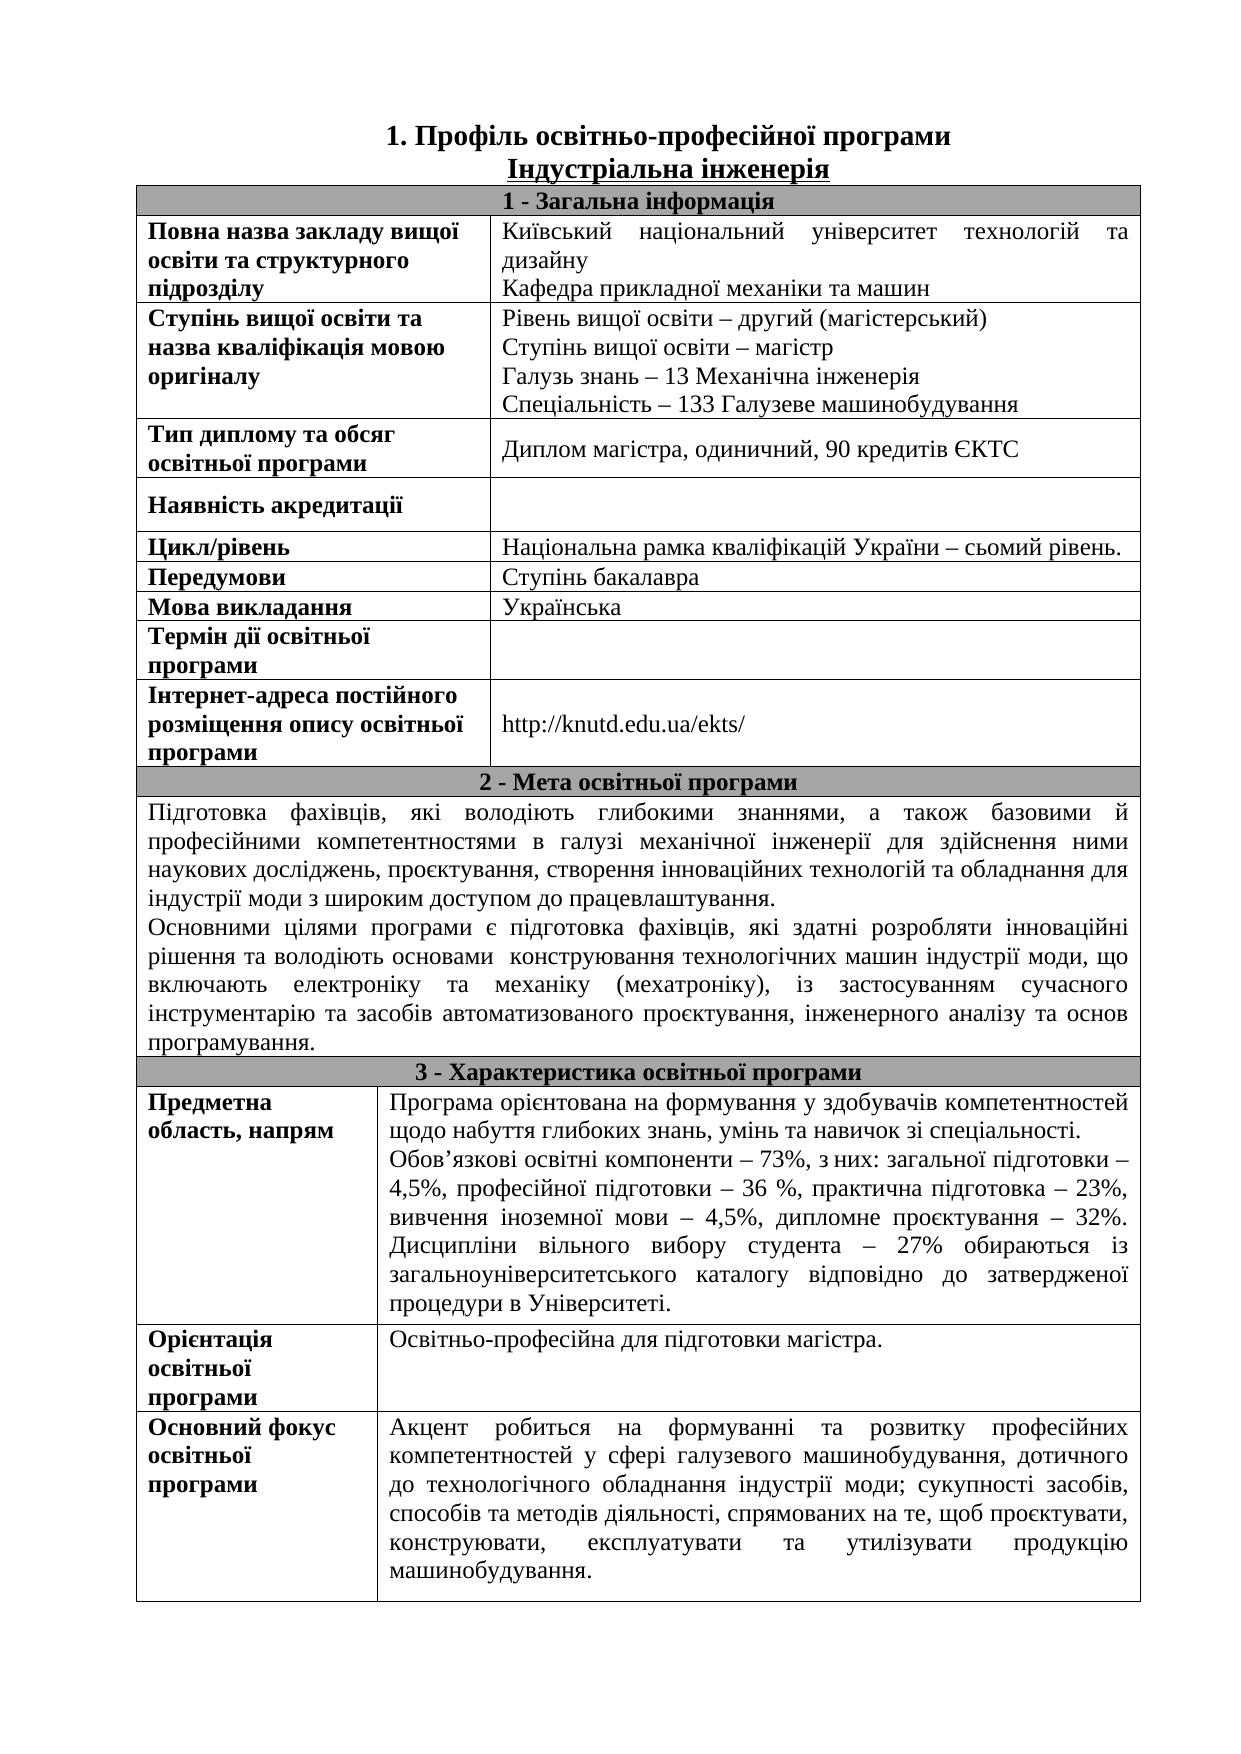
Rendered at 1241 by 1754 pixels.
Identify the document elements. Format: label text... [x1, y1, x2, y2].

table_cell Мова викладання [137, 592, 490, 620]
table_cell Повна назва закладу вищої освіти та структурного підрозділу [137, 216, 490, 302]
text 1. Профіль освітньо-професійної програми [185, 118, 1152, 152]
table_cell Наявність акредитації [137, 478, 490, 531]
table_cell Основний фокус освітньої програми [137, 1412, 377, 1601]
table_cell 2 - Мета освітньої програми [137, 767, 1140, 796]
table_cell Ступінь вищої освіти та назва кваліфікація мовою оригіналу [137, 303, 490, 418]
table_cell Програма орієнтована на формування у здобувачів компетентностей щодо набуття глибоких знань, умінь та навичок зі спеціальності. Обов’язкові освітні компоненти – 73%, з них: загальної підготовки – 4,5%, професійної підготовки – 36 %, практична підготовка – 23%, вивчення іноземної мови – 4,5%, дипломне проєктування – 32%. Дисципліни вільного вибору студента – 27% обираються із загальноуніверситетського каталогу відповідно до затвердженої процедури в Університеті. [378, 1087, 1140, 1323]
text Індустріальна інженерія [185, 152, 1152, 185]
table_cell Диплом магістра, одиничний, 90 кредитів ЄКТС [491, 419, 1140, 477]
table_cell Термін дії освітньої програми [137, 621, 490, 679]
table_cell Тип диплому та обсяг освітньої програми [137, 419, 490, 477]
table_cell Українська [491, 592, 1140, 620]
table_cell [491, 478, 1140, 531]
table_cell 3 - Характеристика освітньої програми [137, 1057, 1140, 1086]
table_cell Предметна область, напрям [137, 1087, 377, 1323]
table_header 1 - Загальна інформація [137, 186, 1140, 215]
table_cell Орієнтація освітньої програми [137, 1325, 377, 1411]
table_cell Інтернет-адреса постійного розміщення опису освітньої програми [137, 680, 490, 766]
table_cell Ступінь бакалавра [491, 562, 1140, 591]
table_cell Цикл/рівень [137, 532, 490, 561]
table_cell Освітньо-професійна для підготовки магістра. [378, 1325, 1140, 1411]
table_cell [491, 621, 1140, 679]
table_cell Рівень вищої освіти – другий (магістерський) Ступінь вищої освіти – магістр Галузь знань – 13 Механічна інженерія Спеціальність – 133 Галузеве машинобудування [491, 303, 1140, 418]
table_cell Передумови [137, 562, 490, 591]
table_cell http://knutd.edu.ua/ekts/ [491, 680, 1140, 766]
table_cell Київський національний університет технологій та дизайну Кафедра прикладної механіки та машин [491, 216, 1140, 302]
table_cell Акцент робиться на формуванні та розвитку професійних компетентностей у сфері галузевого машинобудування, дотичного до технологічного обладнання індустрії моди; сукупності засобів, способів та методів діяльності, спрямованих на те, щоб проєктувати, конструювати, експлуатувати та утилізувати продукцію машинобудування. [378, 1412, 1140, 1601]
table_cell Підготовка фахівців, які володіють глибокими знаннями, а також базовими й професійними компетентностями в галузі механічної інженерії для здійснення ними наукових досліджень, проєктування, створення інноваційних технологій та обладнання для індустрії моди з широким доступом до працевлаштування. Основними цілями програми є підготовка фахівців, які здатні розробляти інноваційні рішення та володіють основами конструювання технологічних машин індустрії моди, що включають електроніку та механіку (мехатроніку), із застосуванням сучасного інструментарію та засобів автоматизованого проєктування, інженерного аналізу та основ програмування. [137, 797, 1140, 1056]
table_cell Національна рамка кваліфікацій України – сьомий рівень. [491, 532, 1140, 561]
